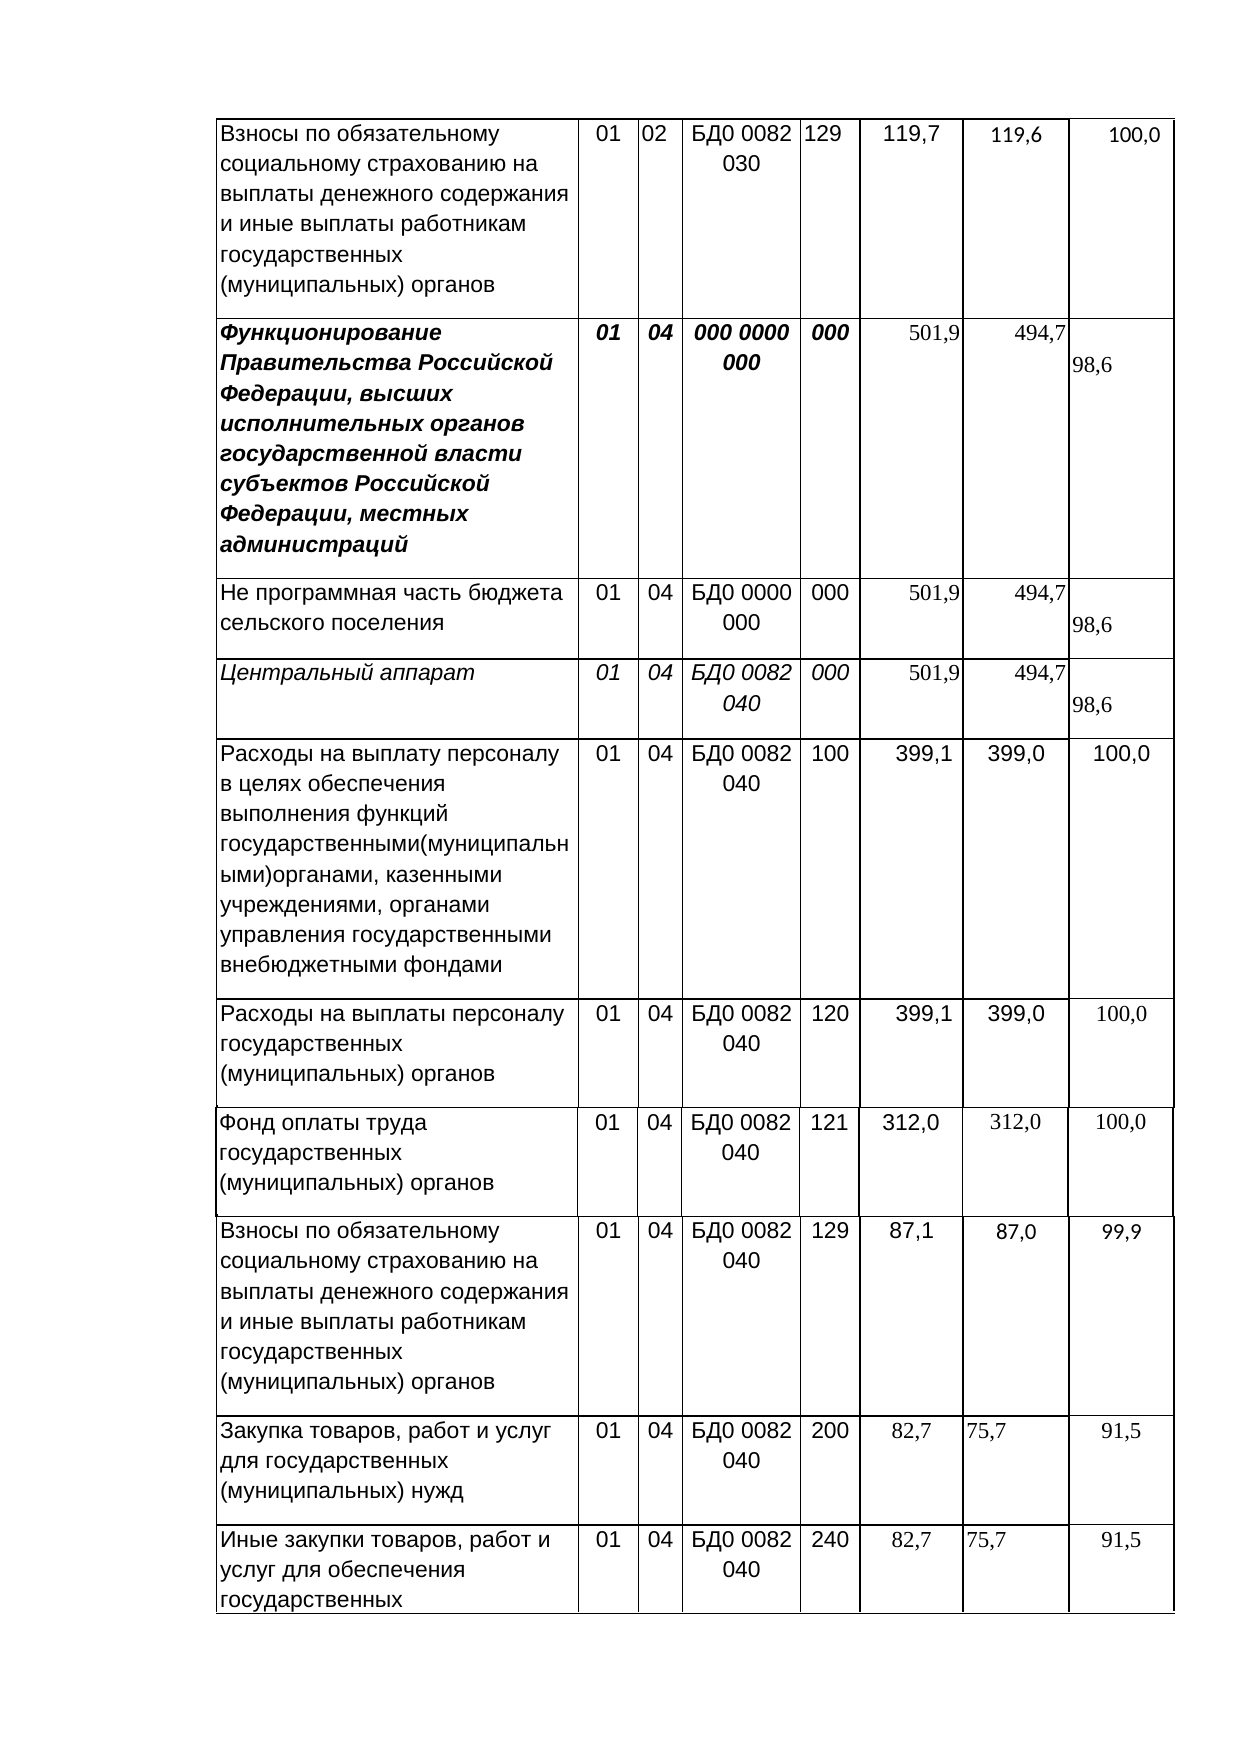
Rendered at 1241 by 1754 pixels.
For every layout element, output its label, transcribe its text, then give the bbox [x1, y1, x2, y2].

table_cell БД0 0082 030 [683, 120, 800, 318]
table_cell 501,9 [861, 319, 962, 577]
table_cell 494,7 [964, 319, 1068, 577]
table_cell 01 [579, 1417, 638, 1524]
table_cell 494,7 [964, 660, 1068, 738]
table_cell Центральный аппарат [217, 660, 578, 738]
table_cell 01 [579, 660, 638, 738]
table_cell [217, 1526, 578, 1612]
table_cell 200 [801, 1417, 859, 1524]
table_cell 87,1 [861, 1217, 962, 1415]
table_cell Фонд оплаты труда государственных (муниципальных) органов [217, 1108, 577, 1216]
table_cell 04 [639, 1217, 682, 1415]
table_cell 01 [579, 579, 638, 658]
table_cell 399,0 [964, 740, 1068, 998]
table_cell Расходы на выплаты персоналу государственных (муниципальных) органов [217, 1000, 578, 1107]
table_cell 312,0 [963, 1108, 1067, 1216]
table_cell 01 [579, 1526, 638, 1612]
table_cell 01 [578, 1108, 637, 1216]
table_cell БД0 0000 000 [683, 579, 800, 658]
table_cell БД0 0082 040 [683, 1526, 800, 1612]
table_cell 119,7 [861, 120, 962, 318]
table_cell 01 [579, 319, 638, 577]
table_cell 98,6 [1070, 579, 1173, 658]
table_cell 91,5 [1070, 1525, 1174, 1612]
table_cell 312,0 [860, 1108, 962, 1216]
table_cell Взносы по обязательному социальному страхованию на выплаты денежного содержания и иные выплаты работникам государственных (муниципальных) органов [217, 120, 578, 318]
table_cell Расходы на выплату персоналу в целях обеспечения выполнения функций государственными(муниципальными)органами, казенными учреждениями, органами управления государственными внебюджетными фондами [217, 740, 578, 998]
table_cell Функционирование Правительства Российской Федерации, высших исполнительных органов государственной власти субъектов Российской Федерации, местных администраций [217, 319, 578, 577]
table_cell 000 [801, 660, 859, 738]
table_cell БД0 0082 040 [683, 1417, 800, 1524]
table_cell 04 [639, 319, 682, 577]
table_cell 98,6 [1070, 659, 1173, 738]
table_cell 129 [801, 1217, 859, 1415]
table_cell 121 [800, 1108, 858, 1216]
table_cell 399,0 [964, 1000, 1068, 1107]
table_cell 01 [579, 740, 638, 998]
table_cell 129 [801, 120, 859, 318]
table_cell 494,7 [964, 579, 1068, 658]
table_cell 100,0 [1069, 1108, 1172, 1216]
table_cell 000 0000 000 [683, 319, 800, 577]
table_cell 01 [579, 1217, 638, 1415]
table_cell 04 [639, 579, 682, 658]
table_cell 98,6 [1070, 319, 1173, 577]
table_cell 100,0 [1070, 999, 1173, 1107]
table_cell 399,1 [861, 1000, 962, 1107]
table_cell БД0 0082 040 [683, 1217, 800, 1415]
table_cell 04 [639, 660, 682, 738]
table_cell 04 [639, 1417, 682, 1524]
table_cell 000 [801, 579, 859, 658]
table_cell 04 [639, 1000, 682, 1107]
table_cell Взносы по обязательному социальному страхованию на выплаты денежного содержания и иные выплаты работникам государственных (муниципальных) органов [217, 1217, 578, 1415]
table_cell Закупка товаров, работ и услуг для государственных (муниципальных) нужд [217, 1417, 578, 1524]
table_cell 100,0 [1070, 119, 1174, 318]
table_cell 01 [579, 120, 638, 318]
table_cell 02 [639, 120, 682, 318]
table_cell 91,5 [1070, 1416, 1173, 1524]
table_cell 399,1 [861, 740, 962, 998]
table_cell БД0 0082 040 [682, 1108, 799, 1216]
table_cell 75,7 [964, 1417, 1068, 1524]
table_cell 100 [801, 740, 859, 998]
table_cell 75,7 [964, 1526, 1068, 1612]
table_cell 501,9 [861, 579, 962, 658]
table_cell 04 [639, 1526, 682, 1612]
table_cell 04 [638, 1108, 681, 1216]
table_cell 82,7 [861, 1526, 962, 1612]
table_cell БД0 0082 040 [683, 1000, 800, 1107]
table_cell 119,6 [964, 120, 1068, 318]
table_cell 04 [639, 740, 682, 998]
table_cell 99,9 [1070, 1217, 1173, 1415]
table_cell 120 [801, 1000, 859, 1107]
table_cell Не программная часть бюджета сельского поселения [217, 579, 578, 658]
table_cell БД0 0082 040 [683, 660, 800, 738]
table_cell 01 [579, 1000, 638, 1107]
table_cell 000 [801, 319, 859, 577]
table_cell 240 [801, 1526, 859, 1612]
table_cell 87,0 [964, 1217, 1068, 1415]
table_cell 82,7 [861, 1417, 962, 1524]
table_cell 501,9 [861, 660, 962, 738]
table_cell 100,0 [1070, 739, 1173, 998]
table_cell БД0 0082 040 [683, 740, 800, 998]
